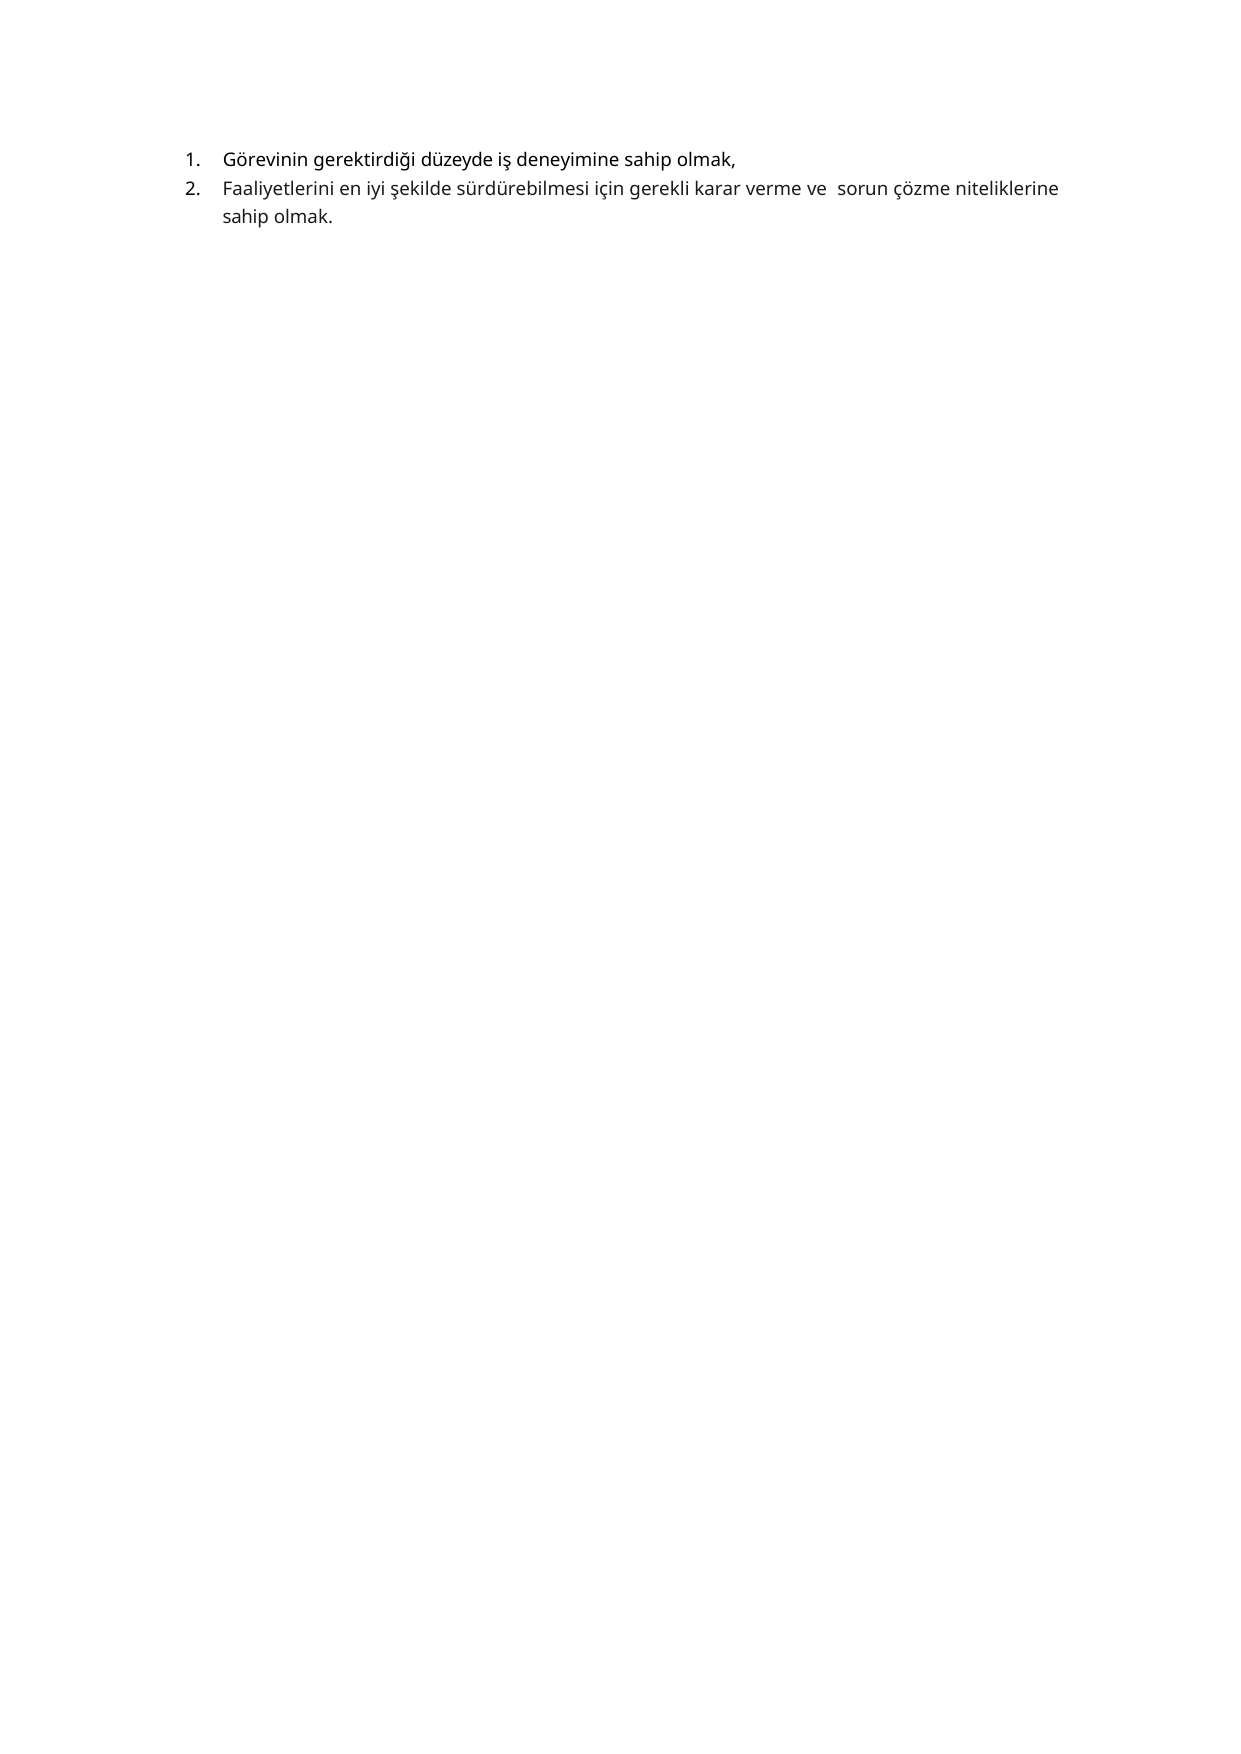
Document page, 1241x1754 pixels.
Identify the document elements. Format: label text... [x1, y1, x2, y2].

list Faaliyetlerini en iyi şekilde sürdürebilmesi için gerekli karar verme ve sorun çözme niteliklerine sahip olmak. [185, 175, 1093, 229]
list Görevinin gerektirdiği düzeyde iş deneyimine sahip olmak, [185, 146, 1113, 171]
